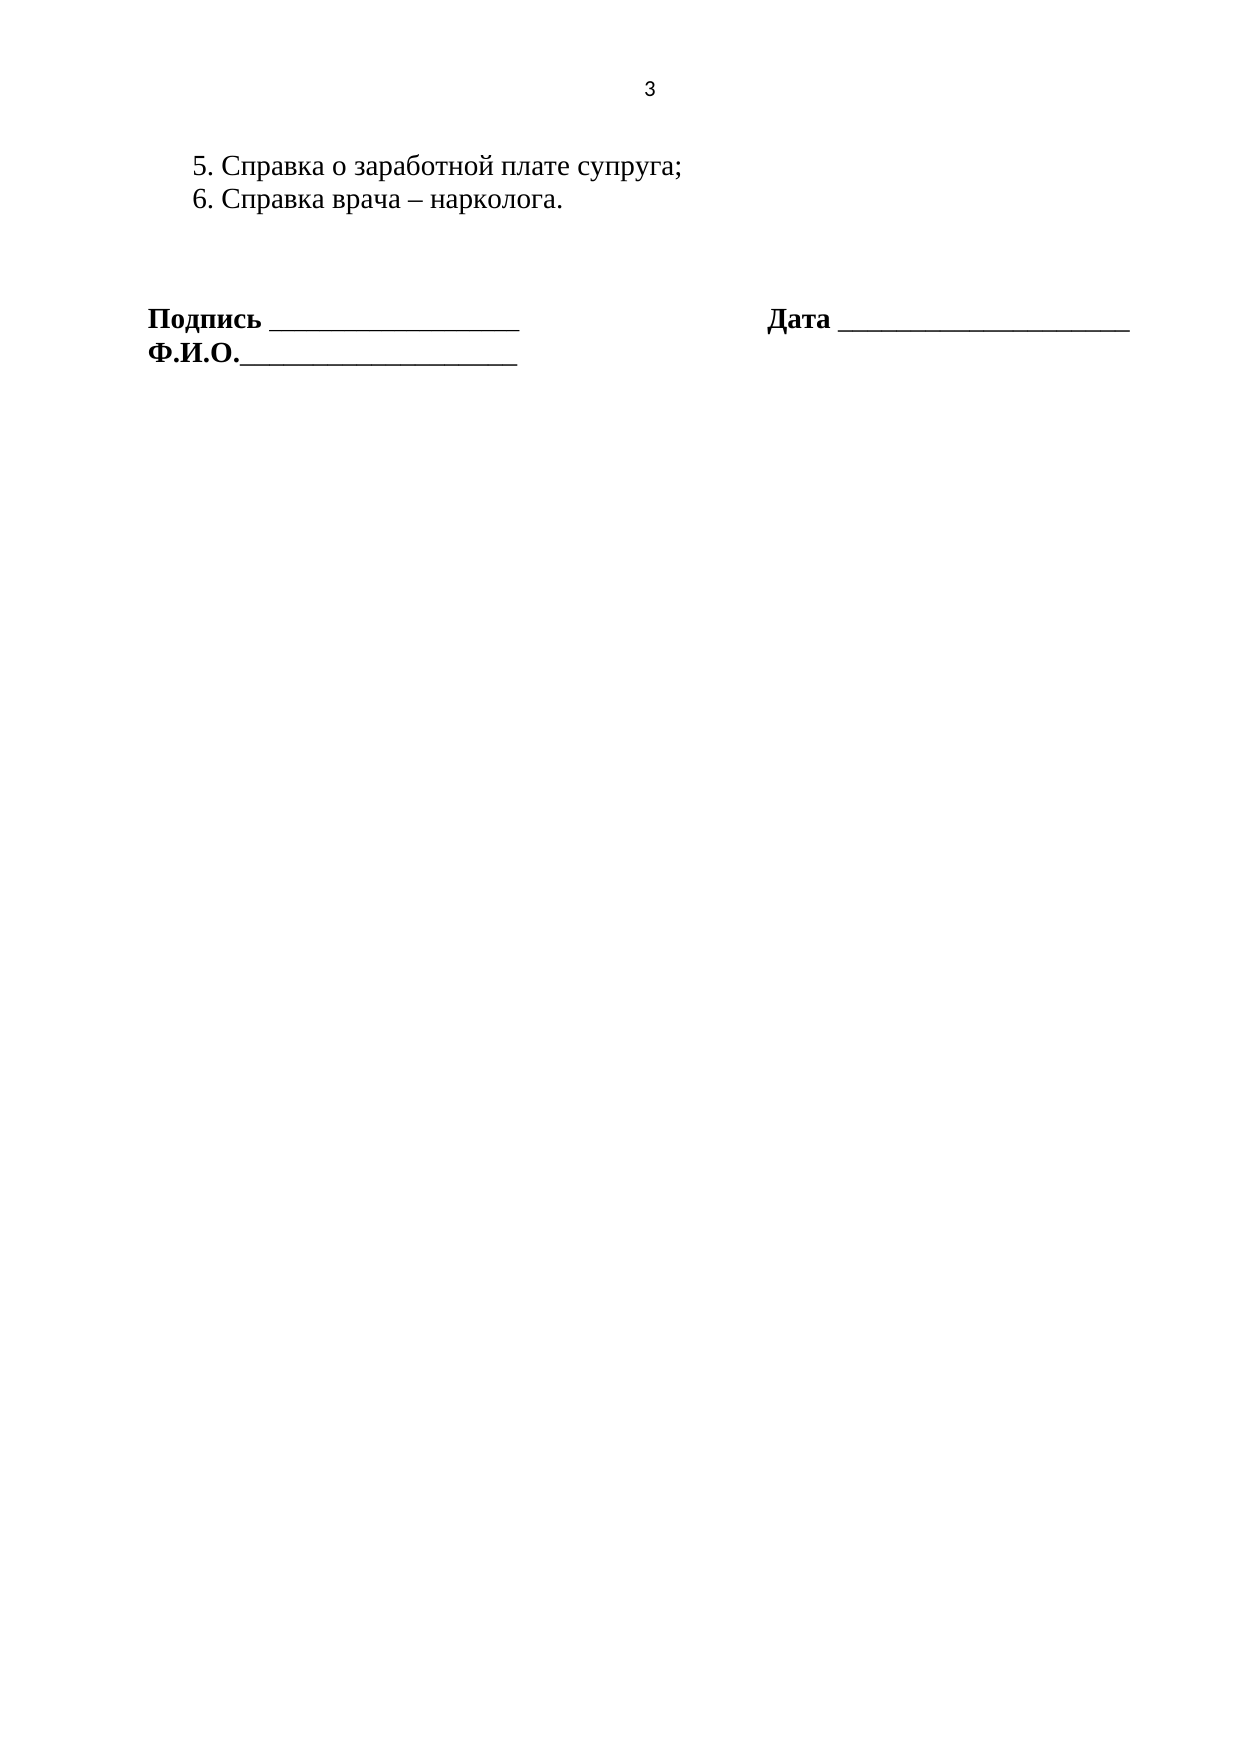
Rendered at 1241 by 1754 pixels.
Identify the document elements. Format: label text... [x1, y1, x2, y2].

text 6. Справка врача – нарколога. [148, 181, 1152, 215]
text Подпись ____________________ Дата ____________________ [148, 301, 1152, 335]
text 5. Справка о заработной плате супруга; [148, 148, 1152, 181]
text Ф.И.О.___________________ [148, 335, 1152, 368]
